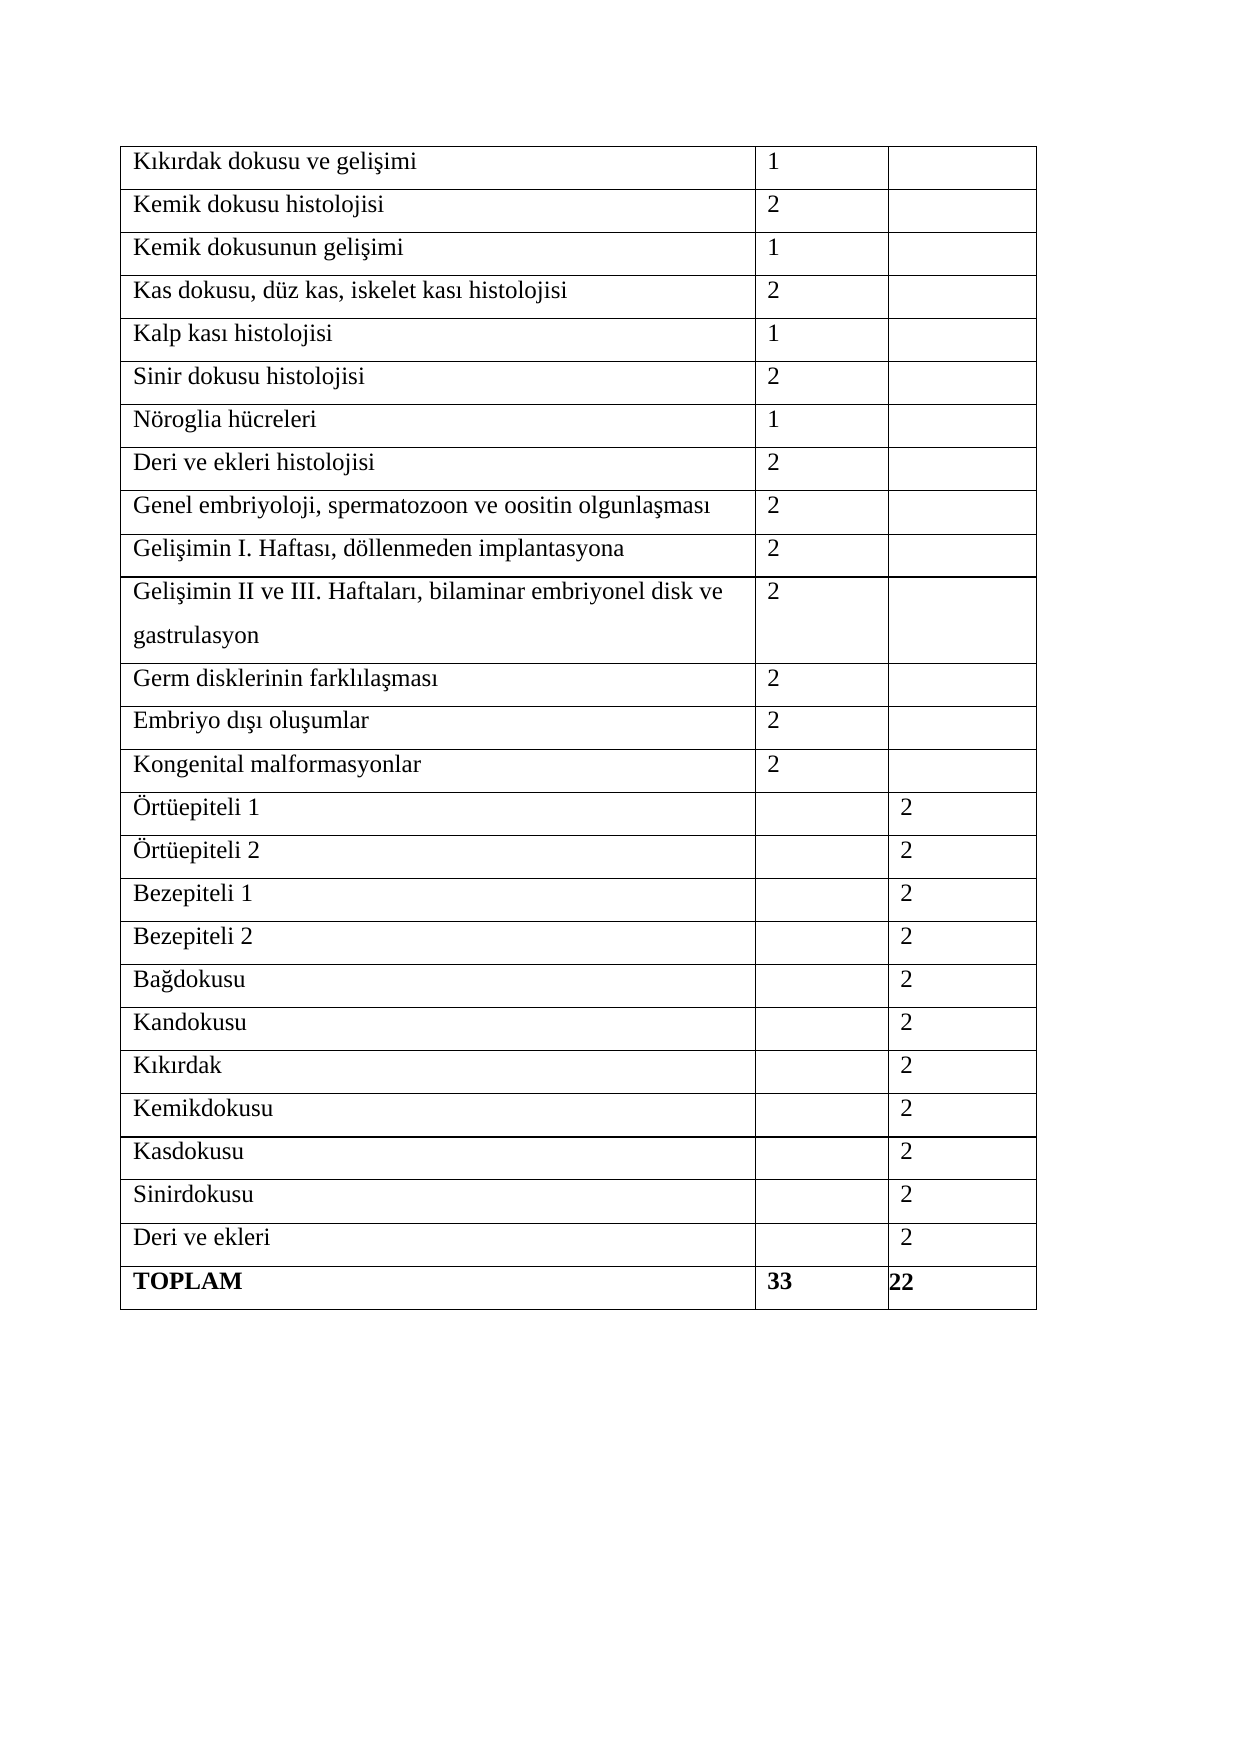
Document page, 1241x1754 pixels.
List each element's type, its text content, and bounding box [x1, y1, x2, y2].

table_cell [889, 664, 1036, 706]
table_cell [756, 836, 888, 878]
table_cell 2 [889, 1138, 1036, 1179]
table_cell [756, 1180, 888, 1222]
table_cell 2 [756, 578, 888, 662]
table_cell Kongenital malformasyonlar [121, 750, 755, 792]
table_cell [889, 750, 1036, 792]
table_cell Örtüepiteli 1 [121, 793, 755, 835]
table_cell 2 [756, 664, 888, 706]
table_cell 2 [889, 1051, 1036, 1093]
table_cell [889, 190, 1036, 232]
table_cell TOPLAM [121, 1267, 755, 1309]
table_cell 2 [756, 276, 888, 318]
table_cell 2 [889, 1094, 1036, 1136]
table_cell [889, 535, 1036, 576]
table_cell 2 [756, 362, 888, 404]
table_cell 2 [889, 965, 1036, 1007]
table_cell Kalp kası histolojisi [121, 319, 755, 361]
table_cell 2 [889, 922, 1036, 964]
table_cell 2 [756, 707, 888, 749]
table_cell [756, 879, 888, 921]
table_cell 1 [756, 147, 888, 189]
table_cell 2 [756, 491, 888, 533]
table_cell [756, 1138, 888, 1179]
table_cell [889, 319, 1036, 361]
table_cell [756, 1008, 888, 1050]
table_cell [756, 965, 888, 1007]
table_cell Kıkırdak [121, 1051, 755, 1093]
table_cell Kemik dokusu histolojisi [121, 190, 755, 232]
table_cell 1 [756, 405, 888, 447]
table_cell 1 [756, 319, 888, 361]
table_cell [756, 1224, 888, 1266]
table_cell 2 [889, 1224, 1036, 1266]
table_cell 2 [889, 836, 1036, 878]
table_cell Deri ve ekleri [121, 1224, 755, 1266]
table_cell Nöroglia hücreleri [121, 405, 755, 447]
table_cell Sinir dokusu histolojisi [121, 362, 755, 404]
table_cell [889, 147, 1036, 189]
table_cell Bezepiteli 2 [121, 922, 755, 964]
table_cell [889, 707, 1036, 749]
table_cell 2 [889, 879, 1036, 921]
table_cell [889, 448, 1036, 490]
table_cell [756, 922, 888, 964]
table_cell [756, 1051, 888, 1093]
table_cell [889, 276, 1036, 318]
table_cell 2 [889, 1008, 1036, 1050]
table_cell 2 [756, 448, 888, 490]
table_cell Gelişimin II ve III. Haftaları, bilaminar embriyonel disk ve gastrulasyon [121, 578, 755, 662]
table_cell 1 [756, 233, 888, 275]
table_cell [889, 362, 1036, 404]
table_cell [889, 578, 1036, 662]
table_cell Bezepiteli 1 [121, 879, 755, 921]
table_cell Embriyo dışı oluşumlar [121, 707, 755, 749]
table_cell Deri ve ekleri histolojisi [121, 448, 755, 490]
table_cell [889, 405, 1036, 447]
table_cell Kemikdokusu [121, 1094, 755, 1136]
table_cell 33 [756, 1267, 888, 1309]
table_cell [756, 793, 888, 835]
table_cell 2 [889, 1180, 1036, 1222]
table_cell Kas dokusu, düz kas, iskelet kası histolojisi [121, 276, 755, 318]
table_cell Kemik dokusunun gelişimi [121, 233, 755, 275]
table_cell 22 [889, 1267, 1036, 1309]
table_cell [889, 233, 1036, 275]
table_cell Bağdokusu [121, 965, 755, 1007]
table_cell Kıkırdak dokusu ve gelişimi [121, 147, 755, 189]
table_cell 2 [756, 535, 888, 576]
table_cell Sinirdokusu [121, 1180, 755, 1222]
table_cell Gelişimin I. Haftası, döllenmeden implantasyona [121, 535, 755, 576]
table_cell Germ disklerinin farklılaşması [121, 664, 755, 706]
table_cell 2 [756, 190, 888, 232]
table_cell 2 [889, 793, 1036, 835]
table_cell Kandokusu [121, 1008, 755, 1050]
table_cell Örtüepiteli 2 [121, 836, 755, 878]
table_cell Genel embriyoloji, spermatozoon ve oositin olgunlaşması [121, 491, 755, 533]
table_cell Kasdokusu [121, 1138, 755, 1179]
table_cell [889, 491, 1036, 533]
table_cell [756, 1094, 888, 1136]
table_cell 2 [756, 750, 888, 792]
